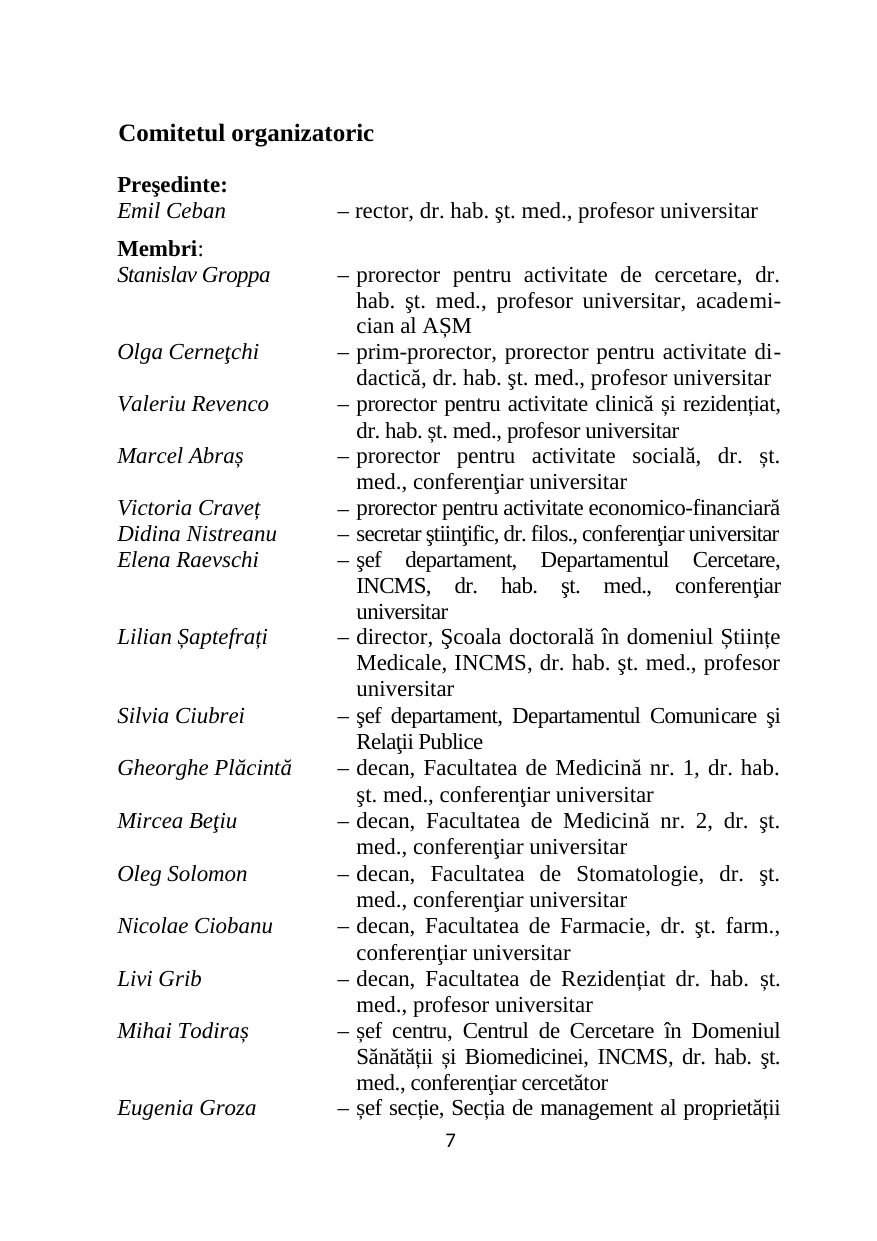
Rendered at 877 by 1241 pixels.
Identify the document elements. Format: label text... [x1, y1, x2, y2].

table_cell Mircea Beţiu [116, 807, 331, 860]
table_cell – [331, 1018, 356, 1095]
table_cell – [331, 860, 356, 912]
table_cell Oleg Solomon [116, 860, 331, 912]
table_cell Nicolae Ciobanu [116, 913, 331, 965]
text Comitetul organizatoric [118, 118, 782, 147]
table_cell – [331, 807, 356, 860]
table_cell Victoria Craveț [116, 495, 331, 521]
table_cell Eugenia Groza [116, 1095, 331, 1121]
table_cell decan, Facultatea de Medicină nr. 2, dr. şt. med., conferenţiar universitar [356, 807, 784, 860]
table_cell Gheorghe Plăcintă [116, 754, 331, 807]
table_cell – [331, 1095, 356, 1121]
table_cell prorector pentru activitate socială, dr. șt. med., conferenţiar universitar [356, 443, 784, 495]
table_cell Lilian Șaptefrați [116, 624, 331, 702]
table_cell secretar ştiinţific, dr. filos., conferenţiar universitar [356, 521, 784, 547]
table_cell – [331, 391, 356, 443]
table_cell decan, Facultatea de Stomatologie, dr. şt. med., conferenţiar universitar [356, 860, 784, 912]
table_cell – [331, 339, 356, 391]
table_cell Mihai Todiraș [116, 1018, 331, 1095]
table_cell – [331, 754, 356, 807]
table_cell Silvia Ciubrei [116, 702, 331, 754]
table_cell decan, Facultatea de Farmacie, dr. şt. farm., conferenţiar universitar [356, 913, 784, 965]
table_cell – [331, 624, 356, 702]
table_cell – [331, 495, 356, 521]
table_cell decan, Facultatea de Rezidențiat dr. hab. șt. med., profesor universitar [356, 965, 784, 1018]
table_cell Valeriu Revenco [116, 391, 331, 443]
table_cell – [331, 913, 356, 965]
table_cell Olga Cerneţchi [116, 339, 331, 391]
table_cell – [331, 521, 356, 547]
table_cell – [331, 965, 356, 1018]
table_cell – [331, 702, 356, 754]
table_cell prorector pentru activitate clinică și rezidențiat, dr. hab. șt. med., profesor universitar [356, 391, 784, 443]
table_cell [356, 1095, 784, 1121]
table_cell – [331, 262, 356, 339]
table_cell Livi Grib [116, 965, 331, 1018]
table_cell – [331, 547, 356, 624]
table_cell Didina Nistreanu [116, 521, 331, 547]
table_cell prim-prorector, prorector pentru activitate didactică, dr. hab. şt. med., profesor universitar [356, 339, 784, 391]
table_cell Stanislav Groppa [116, 262, 331, 339]
table_cell șef centru, Centrul de Cercetare în Domeniul Sănătății și Biomedicinei, INCMS, dr. hab. şt. med., conferenţiar cercetător [356, 1018, 784, 1095]
table_cell decan, Facultatea de Medicină nr. 1, dr. hab. şt. med., conferenţiar universitar [356, 754, 784, 807]
table_cell Marcel Abraș [116, 443, 331, 495]
table_cell – [331, 198, 356, 223]
table_header Preşedinte: [116, 147, 781, 198]
table_cell Elena Raevschi [116, 547, 331, 624]
table_cell şef departament, Departamentul Comunicare şi Relaţii Publice [356, 702, 784, 754]
table_cell Emil Ceban [116, 198, 331, 223]
table_cell prorector pentru activitate de cercetare, dr. hab. şt. med., profesor universitar, academician al AȘM [356, 262, 784, 339]
table_cell Membri: [116, 223, 781, 262]
table_cell director, Şcoala doctorală în domeniul Științe Medicale, INCMS, dr. hab. şt. med., profesor universitar [356, 624, 784, 702]
table_cell – [331, 443, 356, 495]
table_cell prorector pentru activitate economico-financiară [356, 495, 784, 521]
table_cell rector, dr. hab. şt. med., profesor universitar [356, 198, 784, 223]
table_cell şef departament, Departamentul Cercetare, INCMS, dr. hab. şt. med., conferenţiar universitar [356, 547, 784, 624]
